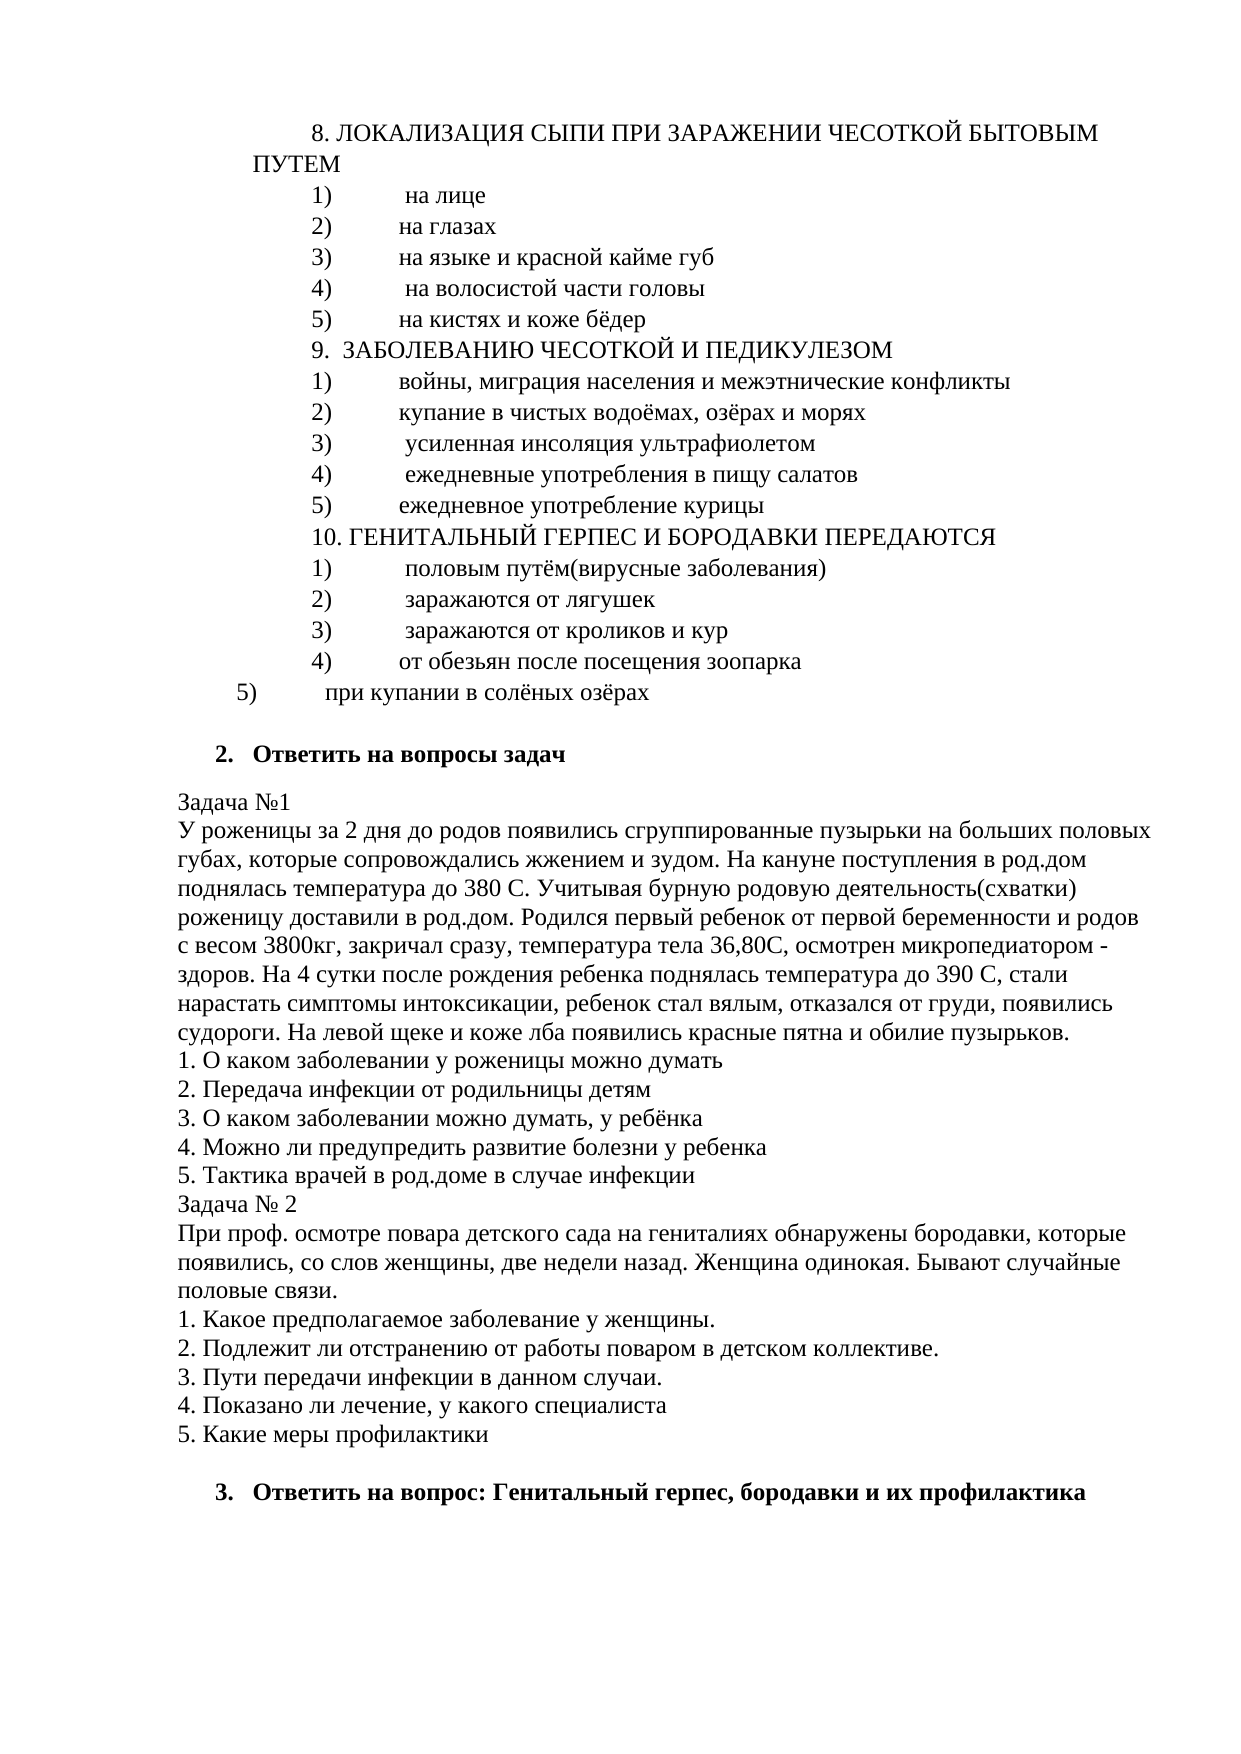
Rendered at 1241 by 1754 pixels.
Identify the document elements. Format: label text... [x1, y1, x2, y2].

list 2) купание в чистых водоёмах, озёрах и морях [252, 397, 1152, 426]
list 3) на языке и красной кайме губ [252, 242, 1152, 271]
text 1. Какое предполагаемое заболевание у женщины. [177, 1304, 1152, 1333]
list Ответить на вопрос: Генитальный герпес, бородавки и их профилактика [215, 1477, 1152, 1505]
text 1. О каком заболевании у роженицы можно думать [177, 1045, 1152, 1074]
list 2) на глазах [252, 211, 1152, 240]
list 5) ежедневное употребление курицы [252, 491, 1152, 519]
list 2) заражаются от лягушек [252, 584, 1152, 612]
text 3. Пути передачи инфекции в данном случаи. [177, 1362, 1152, 1390]
list 3) усиленная инсоляция ультрафиолетом [252, 428, 1152, 457]
list 1) войны, миграция населения и межэтнические конфликты [252, 366, 1152, 395]
text При проф. осмотре повара детского сада на гениталиях обнаружены бородавки, которые появились, со слов женщины, две недели назад. Женщина одинокая. Бывают случайные половые связи. [177, 1218, 1152, 1304]
text 4. Можно ли предупредить развитие болезни у ребенка [177, 1132, 1152, 1160]
list 5) при купании в солёных озёрах [177, 677, 1152, 706]
list 4) от обезьян после посещения зоопарка [252, 646, 1152, 674]
text 5. Какие меры профилактики [177, 1419, 1152, 1448]
text У роженицы за 2 дня до родов появились сгруппированные пузырьки на больших половых губах, которые сопровождались жжением и зудом. На кануне поступления в род.дом поднялась температура до 380 С. Учитывая бурную родовую деятельность(схватки) роженицу доставили в род.дом. Родился первый ребенок от первой беременности и родов с весом 3800кг, закричал сразу, температура тела 36,80С, осмотрен микропедиатором - здоров. На 4 сутки после рождения ребенка поднялась температура до 390 С, стали нарастать симптомы интоксикации, ребенок стал вялым, отказался от груди, появились судороги. На левой щеке и коже лба появились красные пятна и обилие пузырьков. [177, 815, 1152, 1045]
text 2. Подлежит ли отстранению от работы поваром в детском коллективе. [177, 1333, 1152, 1362]
list 5) на кистях и коже бёдер [252, 304, 1152, 333]
list 10. ГЕНИТАЛЬНЫЙ ГЕРПЕС И БОРОДАВКИ ПЕРЕДАЮТСЯ [252, 522, 1152, 550]
list 3) заражаются от кроликов и кур [252, 615, 1152, 643]
list Ответить на вопросы задач [215, 739, 1152, 768]
list 4) на волосистой части головы [252, 273, 1152, 302]
text 5. Тактика врачей в род.доме в случае инфекции [177, 1160, 1152, 1189]
text 3. О каком заболевании можно думать, у ребёнка [177, 1103, 1152, 1132]
list 9. ЗАБОЛЕВАНИЮ ЧЕСОТКОЙ И ПЕДИКУЛЕЗОМ [252, 335, 1152, 364]
list 4) ежедневные употребления в пищу салатов [252, 459, 1152, 488]
list 8. ЛОКАЛИЗАЦИЯ СЫПИ ПРИ ЗАРАЖЕНИИ ЧЕСОТКОЙ БЫТОВЫМ ПУТЕМ [252, 118, 1152, 178]
text 4. Показано ли лечение, у какого специалиста [177, 1390, 1152, 1419]
list 1) половым путём(вирусные заболевания) [252, 553, 1152, 581]
text 2. Передача инфекции от родильницы детям [177, 1074, 1152, 1103]
list 1) на лице [252, 180, 1152, 209]
text Задача № 2 [177, 1189, 1152, 1218]
text Задача №1 [177, 787, 1152, 815]
